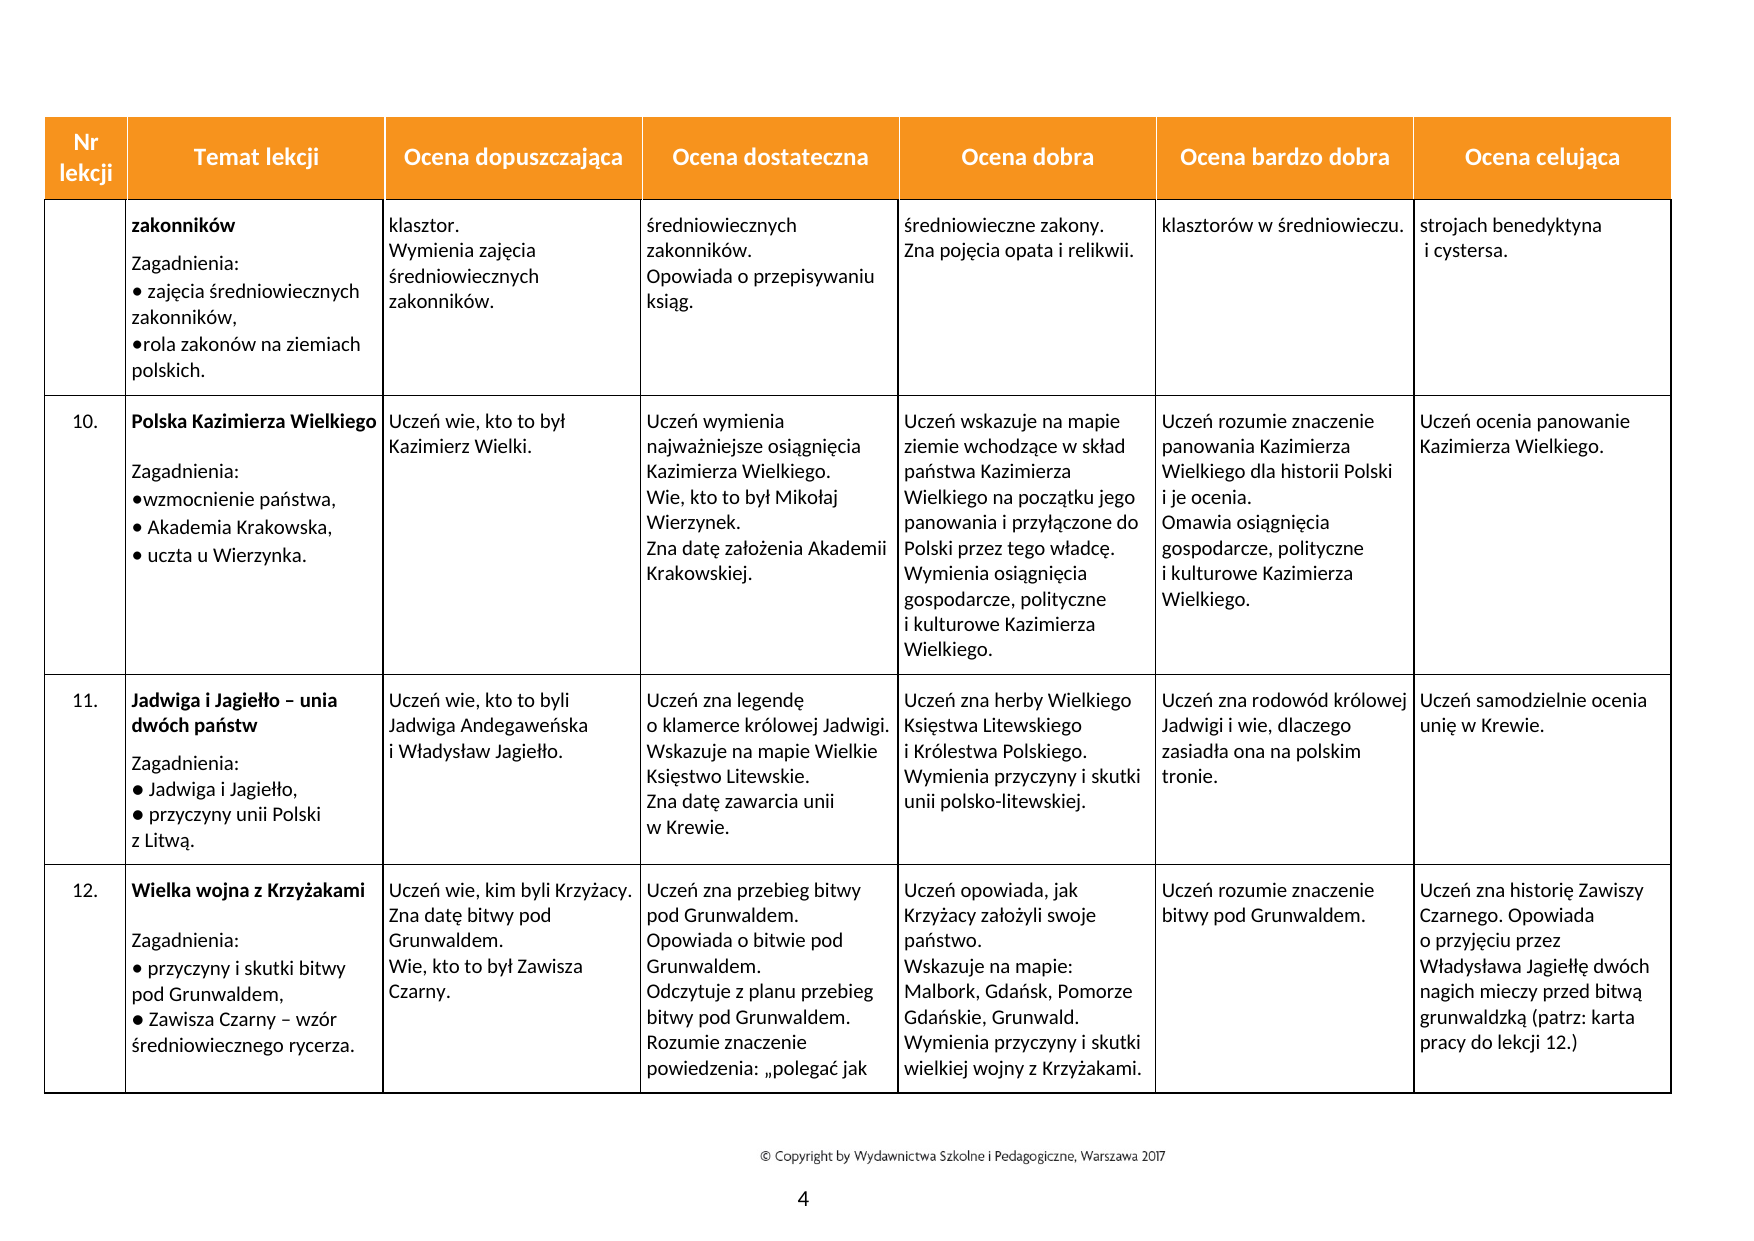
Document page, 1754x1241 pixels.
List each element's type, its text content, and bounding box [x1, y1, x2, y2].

table_cell Uczeń wie, kto to był Kazimierz Wielki. [384, 396, 640, 674]
table_cell Uczeń ocenia panowanie Kazimierza Wielkiego. [1415, 396, 1670, 674]
table_cell * [45, 200, 125, 394]
table_cell Uczeń zna herby Wielkiego Księstwa Litewskiego i Królestwa Polskiego. Wymienia przyczyny i skutki unii polsko-litewskiej. [899, 675, 1155, 864]
table_cell Uczeń zna rodowód królowej Jadwigi i wie, dlaczego zasiadła ona na polskim tronie. [1156, 675, 1413, 864]
table_header Ocena dostateczna [643, 117, 899, 199]
table_cell Uczeń wymienia dwa średniowieczne zakony. Zna pojęcia opata i relikwii. [899, 200, 1155, 394]
table_header Temat lekcji [128, 117, 384, 199]
table_cell Wielka wojna z Krzyżakami Zagadnienia: • przyczyny i skutki bitwy pod Grunwaldem, ● Zawisza Czarny – wzór średniowiecznego rycerza. [126, 865, 382, 1092]
table_cell 12. [45, 865, 125, 1092]
table_cell Uczeń omawia zajęcia średniowiecznych zakonników. Opowiada o przepisywaniu ksiąg. [641, 200, 897, 394]
table_cell Jadwiga i Jagiełło – unia dwóch państw Zagadnienia: ● Jadwiga i Jagiełło, ● przyczyny unii Polski z Litwą. [126, 675, 382, 864]
table_cell Uczeń wie, co to jest klasztor. Wymienia zajęcia średniowiecznych zakonników. [384, 200, 640, 394]
table_cell Uczeń samodzielnie ocenia unię w Krewie. [1415, 675, 1670, 864]
picture [752, 1139, 1178, 1185]
table_header Ocena bardzo dobra [1157, 117, 1413, 199]
table_cell Uczeń wie, kto to byli Jadwiga Andegaweńska i Władysław Jagiełło. [384, 675, 640, 864]
table_cell Uczeń rozumie znaczenie bitwy pod Grunwaldem. [1156, 865, 1413, 1092]
table_header Ocena dopuszczająca [386, 117, 642, 199]
table_cell Uczeń wie, kim byli Krzyżacy. Zna datę bitwy pod Grunwaldem. Wie, kto to był Zawisza Czarny. [384, 865, 640, 1092]
table_cell 11. [45, 675, 125, 864]
table_cell Uczeń rozumie znaczenie panowania Kazimierza Wielkiego dla historii Polski i je ocenia. Omawia osiągnięcia gospodarcze, polityczne i kulturowe Kazimierza Wielkiego. [1156, 396, 1413, 674]
table_cell Uczeń zna legendę o klamerce królowej Jadwigi. Wskazuje na mapie Wielkie Księstwo Litewskie. Zna datę zawarcia unii w Krewie. [641, 675, 897, 864]
table_cell Wśród średniowiecznych zakonników Zagadnienia: • zajęcia średniowiecznych zakonników, •rola zakonów na ziemiach polskich. [126, 200, 382, 394]
table_cell Uczeń rozpoznaje po strojach benedyktyna i cystersa. [1415, 200, 1670, 394]
table_cell 10. [45, 396, 125, 674]
table_cell Polska Kazimierza Wielkiego Zagadnienia: •wzmocnienie państwa, • Akademia Krakowska, • uczta u Wierzynka. [126, 396, 382, 674]
table_header Ocena celująca [1414, 117, 1671, 199]
table_cell Uczeń rozumie znaczenie klasztorów w średniowieczu. [1156, 200, 1413, 394]
table_header Ocena dobra [900, 117, 1156, 199]
table_cell Uczeń wymienia najważniejsze osiągnięcia Kazimierza Wielkiego. Wie, kto to był Mikołaj Wierzynek. Zna datę założenia Akademii Krakowskiej. [641, 396, 897, 674]
table_header Nr lekcji [45, 117, 127, 199]
table_cell Uczeń wskazuje na mapie ziemie wchodzące w skład państwa Kazimierza Wielkiego na początku jego panowania i przyłączone do Polski przez tego władcę. Wymienia osiągnięcia gospodarcze, polityczne i kulturowe Kazimierza Wielkiego. [899, 396, 1155, 674]
